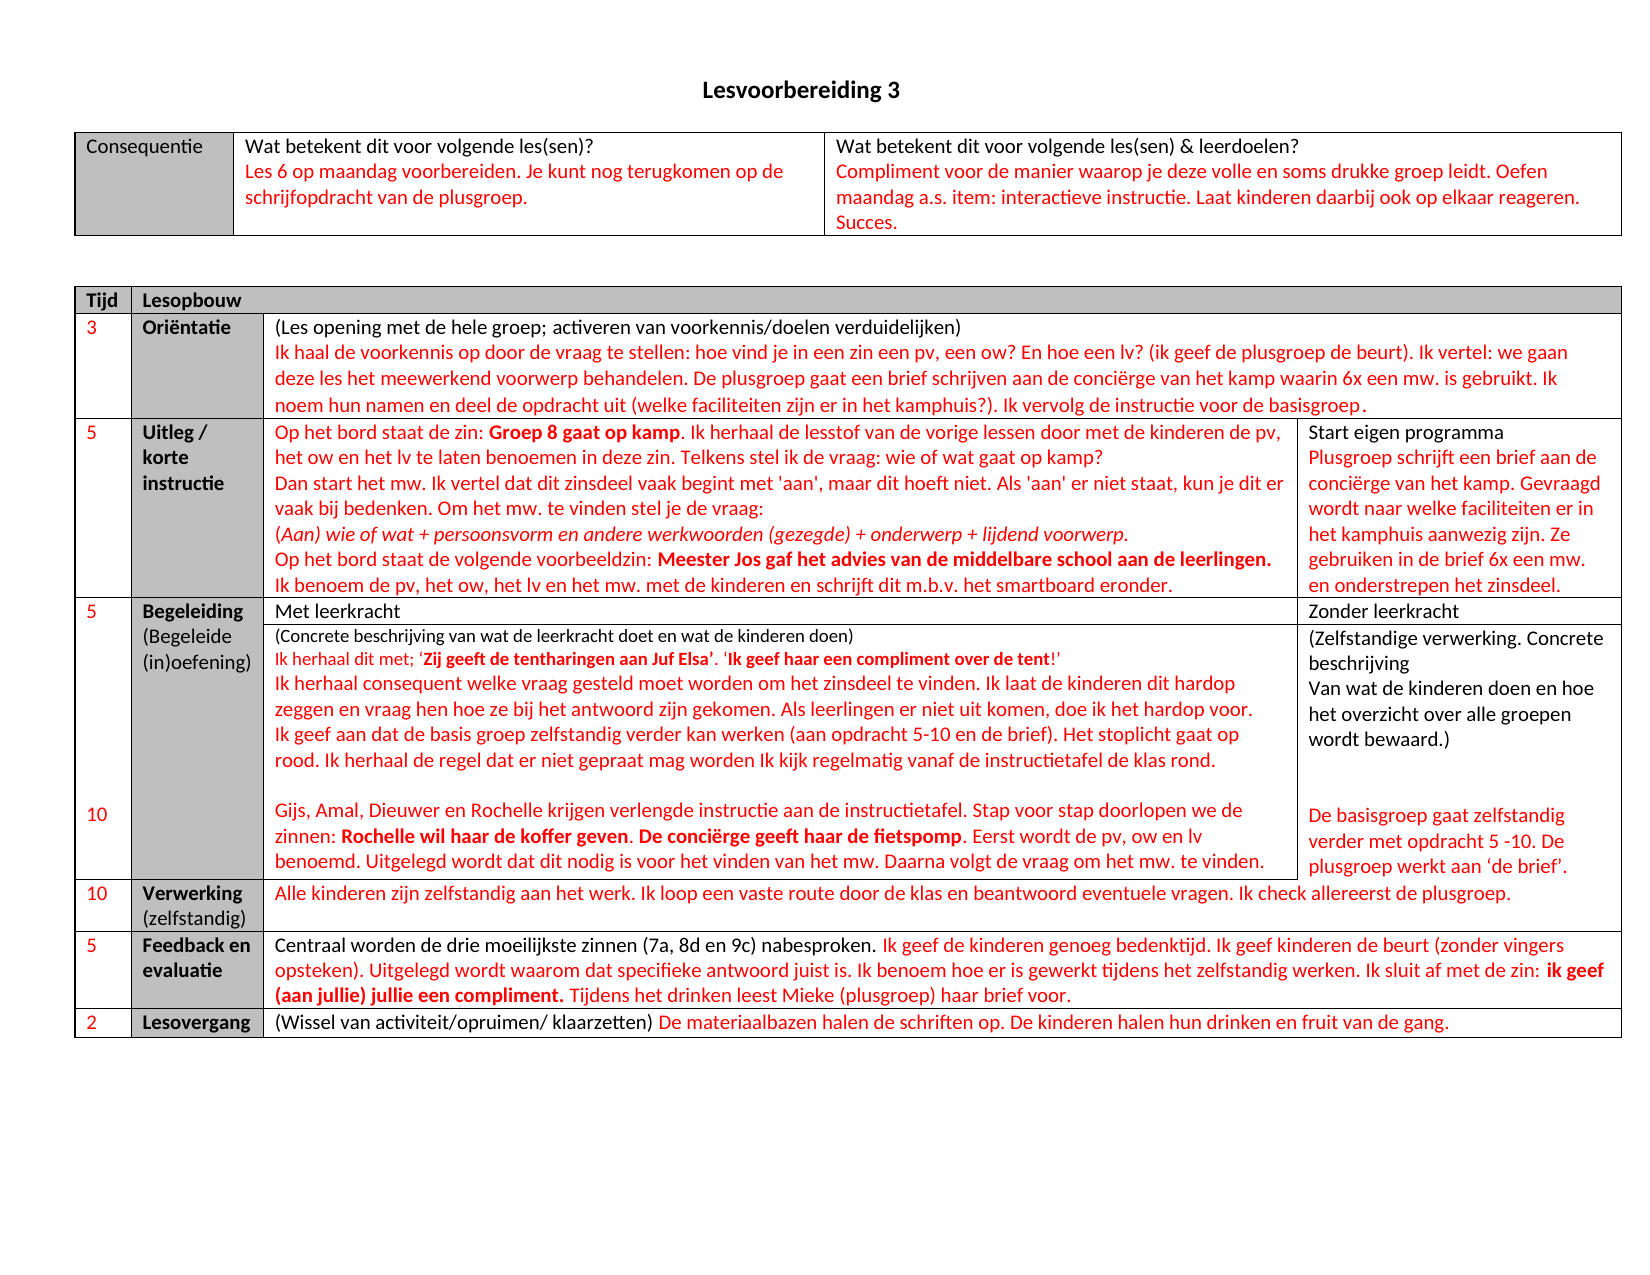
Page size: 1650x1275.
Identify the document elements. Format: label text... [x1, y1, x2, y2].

table_cell (Les opening met de hele groep; activeren van voorkennis/doelen verduidelijken) Ik haal de voorkennis op door de vraag te stellen: hoe vind je in een zin een pv, een ow? En hoe een lv? (ik geef de plusgroep de beurt). Ik vertel: we gaan deze les het meewerkend voorwerp behandelen. De plusgroep gaat een brief schrijven aan de conciërge van het kamp waarin 6x een mw. is gebruikt. Ik noem hun namen en deel de opdracht uit (welke faciliteiten zijn er in het kamphuis?). Ik vervolg de instructie voor de basisgroep. [264, 314, 1621, 418]
table_cell 3 [76, 314, 131, 418]
table_cell Begeleiding (Begeleide (in)oefening) [132, 598, 263, 879]
table_cell Zonder leerkracht [1298, 598, 1621, 624]
table_cell Centraal worden de drie moeilijkste zinnen (7a, 8d en 9c) nabesproken. Ik geef de kinderen genoeg bedenktijd. Ik geef kinderen de beurt (zonder vingers opsteken). Uitgelegd wordt waarom dat specifieke antwoord juist is. Ik benoem hoe er is gewerkt tijdens het zelfstandig werken. Ik sluit af met de zin: ik geef (aan jullie) jullie een compliment. Tijdens het drinken leest Mieke (plusgroep) haar brief voor. [264, 932, 1621, 1008]
table_cell 10 [76, 880, 131, 931]
table_cell 5 10 [76, 598, 131, 879]
table_cell Feedback en evaluatie [132, 932, 263, 1008]
table_header Tijd [76, 287, 131, 313]
table_cell Met leerkracht [264, 598, 1297, 624]
table_cell Uitleg / korte instructie [132, 419, 263, 597]
table_cell Lesovergang [132, 1009, 263, 1037]
table_cell Oriëntatie [132, 314, 263, 418]
table_cell Consequentie [76, 133, 233, 235]
table_cell Wat betekent dit voor volgende les(sen) & leerdoelen? Compliment voor de manier waarop je deze volle en soms drukke groep leidt. Oefen maandag a.s. item: interactieve instructie. Laat kinderen daarbij ook op elkaar reageren. Succes. [825, 133, 1621, 235]
table_header Lesopbouw [132, 287, 1621, 313]
table_cell (Concrete beschrijving van wat de leerkracht doet en wat de kinderen doen) Ik herhaal dit met; ‘Zij geeft de tentharingen aan Juf Elsa’. ‘Ik geef haar een compliment over de tent!’ Ik herhaal consequent welke vraag gesteld moet worden om het zinsdeel te vinden. Ik laat de kinderen dit hardop zeggen en vraag hen hoe ze bij het antwoord zijn gekomen. Als leerlingen er niet uit komen, doe ik het hardop voor. Ik geef aan dat de basis groep zelfstandig verder kan werken (aan opdracht 5-10 en de brief). Het stoplicht gaat op rood. Ik herhaal de regel dat er niet gepraat mag worden Ik kijk regelmatig vanaf de instructietafel de klas rond. Gijs, Amal, Dieuwer en Rochelle krijgen verlengde instructie aan de instructietafel. Stap voor stap doorlopen we de zinnen: Rochelle wil haar de koffer geven. De conciërge geeft haar de fietspomp. Eerst wordt de pv, ow en lv benoemd. Uitgelegd wordt dat dit nodig is voor het vinden van het mw. Daarna volgt de vraag om het mw. te vinden. [264, 625, 1297, 879]
table_cell (Wissel van activiteit/opruimen/ klaarzetten) De materiaalbazen halen de schriften op. De kinderen halen hun drinken en fruit van de gang. [264, 1009, 1621, 1037]
table_cell Start eigen programma Plusgroep schrijft een brief aan de conciërge van het kamp. Gevraagd wordt naar welke faciliteiten er in het kamphuis aanwezig zijn. Ze gebruiken in de brief 6x een mw. en onderstrepen het zinsdeel. [1298, 419, 1621, 597]
table_cell (Zelfstandige verwerking. Concrete beschrijving Van wat de kinderen doen en hoe het overzicht over alle groepen wordt bewaard.) De basisgroep gaat zelfstandig verder met opdracht 5 -10. De plusgroep werkt aan ‘de brief’. [1298, 625, 1621, 879]
table_cell Alle kinderen zijn zelfstandig aan het werk. Ik loop een vaste route door de klas en beantwoord eventuele vragen. Ik check allereerst de plusgroep. [264, 879, 1621, 931]
table_cell 5 [76, 419, 131, 597]
table_cell Wat betekent dit voor volgende les(sen)? Les 6 op maandag voorbereiden. Je kunt nog terugkomen op de schrijfopdracht van de plusgroep. [234, 133, 824, 235]
table_cell Verwerking (zelfstandig) [132, 880, 263, 931]
table_cell 2 [76, 1009, 131, 1037]
table_cell Op het bord staat de zin: Groep 8 gaat op kamp. Ik herhaal de lesstof van de vorige lessen door met de kinderen de pv, het ow en het lv te laten benoemen in deze zin. Telkens stel ik de vraag: wie of wat gaat op kamp? Dan start het mw. Ik vertel dat dit zinsdeel vaak begint met 'aan', maar dit hoeft niet. Als 'aan' er niet staat, kun je dit er vaak bij bedenken. Om het mw. te vinden stel je de vraag: (Aan) wie of wat + persoonsvorm en andere werkwoorden (gezegde) + onderwerp + lijdend voorwerp. Op het bord staat de volgende voorbeeldzin: Meester Jos gaf het advies van de middelbare school aan de leerlingen. Ik benoem de pv, het ow, het lv en het mw. met de kinderen en schrijft dit m.b.v. het smartboard eronder. [264, 419, 1297, 597]
table_cell 5 [76, 932, 131, 1008]
